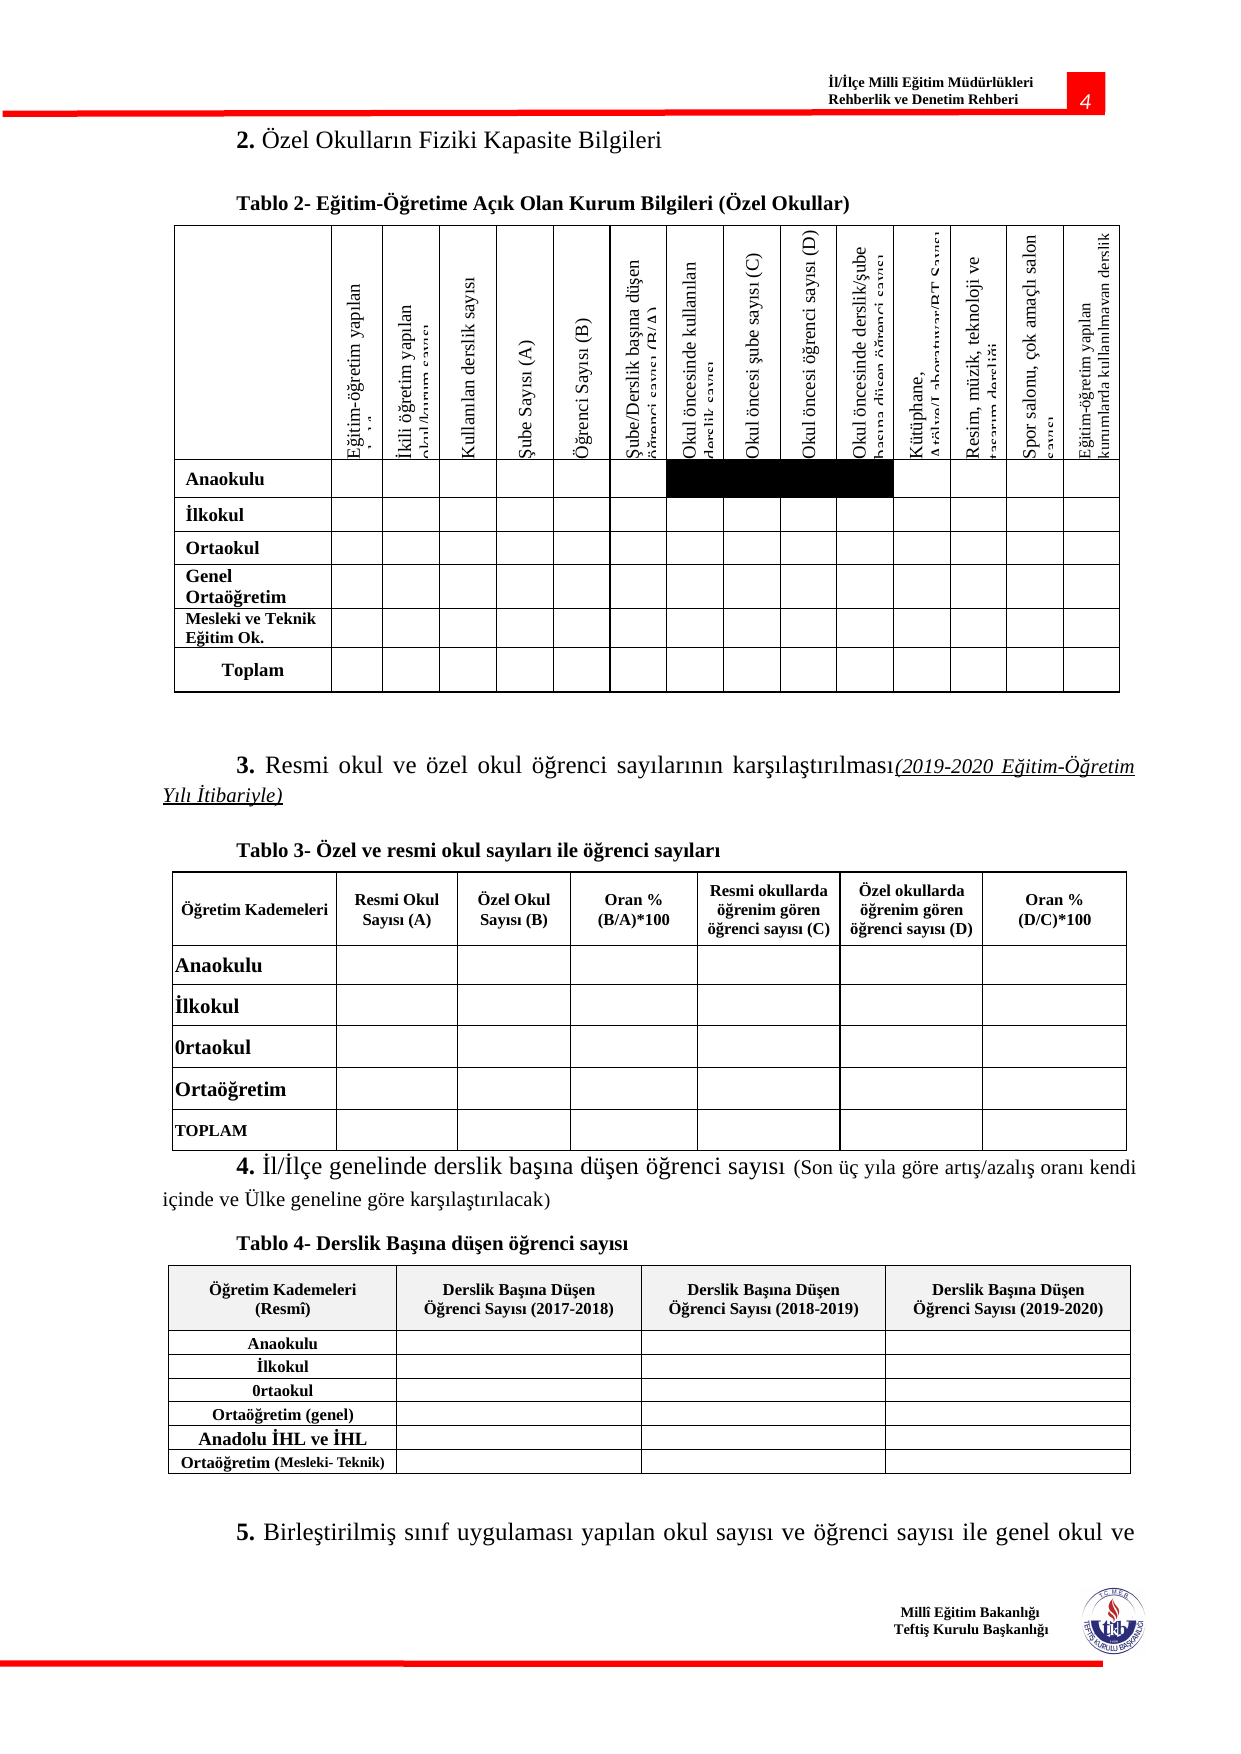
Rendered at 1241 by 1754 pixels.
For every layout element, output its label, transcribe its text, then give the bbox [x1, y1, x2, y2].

table_cell [497, 532, 553, 564]
table_header Şube Sayısı (A) [497, 226, 553, 459]
table_cell Mesleki ve Teknik Eğitim Ok. [175, 609, 331, 647]
table_cell [841, 946, 982, 984]
table_cell [497, 498, 553, 531]
table_cell [571, 1110, 697, 1150]
table_header Öğretim Kademeleri [173, 873, 336, 945]
table_cell [458, 985, 570, 1025]
table_cell [894, 460, 950, 497]
table_cell [337, 1110, 457, 1150]
table_cell [837, 532, 893, 564]
table_cell [886, 1402, 1130, 1425]
table_cell [1064, 648, 1119, 691]
table_cell [1007, 532, 1063, 564]
table_cell [337, 1026, 457, 1067]
text Tablo 3- Özel ve resmi okul sayıları ile öğrenci sayıları [162, 838, 1137, 862]
table_cell [894, 565, 950, 608]
table_cell Anaokulu [173, 946, 336, 984]
text 3. Resmi okul ve özel okul öğrenci sayılarının karşılaştırılması(2019-2020 Eğitim-Öğretim Yılı İtibariyle) [162, 750, 1137, 807]
table_cell [440, 532, 496, 564]
table_cell [1064, 565, 1119, 608]
table_cell Genel Ortaöğretim [175, 565, 331, 608]
table_cell [951, 460, 1006, 497]
table_cell [983, 1068, 1126, 1109]
table_cell [383, 565, 439, 608]
table_cell [698, 1110, 839, 1150]
table_header Özel okullarda öğrenim gören öğrenci sayısı (D) [841, 873, 982, 945]
table_cell [667, 532, 723, 564]
text Tablo 4- Derslik Başına düşen öğrenci sayısı [162, 1231, 1137, 1255]
table_cell [724, 532, 780, 564]
table_cell [642, 1379, 885, 1401]
table_cell [841, 1110, 982, 1150]
table_cell [983, 946, 1126, 984]
table_cell [554, 460, 609, 497]
table_cell [458, 1110, 570, 1150]
table_cell [397, 1450, 641, 1473]
table_cell [724, 498, 780, 531]
text Tablo 2- Eğitim-Öğretime Açık Olan Kurum Bilgileri (Özel Okullar) [162, 191, 1137, 215]
table_cell [611, 498, 666, 531]
table_cell [397, 1331, 641, 1354]
table_header Okul öncesinde derslik/şube başına düşen öğrenci sayısı (D/C) [837, 226, 893, 459]
table_cell [841, 1026, 982, 1067]
table_cell İlkokul [173, 985, 336, 1025]
table_cell [724, 460, 780, 497]
table_cell [440, 648, 496, 691]
table_cell [554, 498, 609, 531]
table_cell [611, 565, 666, 608]
table_cell Ortaöğretim (genel) [169, 1402, 396, 1425]
table_cell [837, 565, 893, 608]
table_header Eğitim-öğretim yapılan okul/kurum sayısı [332, 226, 382, 459]
table_cell [332, 609, 382, 647]
table_header Kütüphane, Atölye/Laboratuvar/BT Sayısı [894, 226, 950, 459]
table_header Derslik Başına Düşen Öğrenci Sayısı (2019-2020) [886, 1266, 1130, 1330]
table_cell [951, 648, 1006, 691]
table_cell [781, 565, 836, 608]
table_cell [1007, 648, 1063, 691]
table_cell Ortaöğretim (Mesleki- Teknik) [169, 1450, 396, 1473]
table_header Derslik Başına Düşen Öğrenci Sayısı (2017-2018) [397, 1266, 641, 1330]
table_cell TOPLAM [173, 1110, 336, 1150]
table_cell İlkokul [169, 1355, 396, 1377]
table_cell [886, 1450, 1130, 1473]
table_header Şube/Derslik başına düşen öğrenci sayısı (B/A) [611, 226, 666, 459]
table_cell [886, 1331, 1130, 1354]
table_cell [383, 460, 439, 497]
table_cell [397, 1402, 641, 1425]
table_header Eğitim-öğretim yapılan kurumlarda kullanılmayan derslik sayısı [1064, 226, 1119, 459]
table_cell [781, 460, 836, 497]
table_cell [983, 1110, 1126, 1150]
table_cell [781, 648, 836, 691]
table_cell Ortaokul [175, 532, 331, 564]
table_cell [397, 1355, 641, 1377]
table_cell [458, 1068, 570, 1109]
table_cell [571, 946, 697, 984]
table_header Resim, müzik, teknoloji ve tasarım dersliği [951, 226, 1006, 459]
table_header [175, 226, 331, 459]
table_cell [397, 1426, 641, 1449]
table_header Resmi okullarda öğrenim gören öğrenci sayısı (C) [698, 873, 839, 945]
table_cell [554, 532, 609, 564]
table_cell [667, 565, 723, 608]
table_cell [886, 1379, 1130, 1401]
table_cell [642, 1355, 885, 1377]
table_cell [724, 648, 780, 691]
table_header Öğrenci Sayısı (B) [554, 226, 609, 459]
text 5. Birleştirilmiş sınıf uygulaması yapılan okul sayısı ve öğrenci sayısı ile genel okul ve öğrenci sayısına oranı [162, 1517, 1137, 1546]
table_cell [497, 460, 553, 497]
table_cell [611, 648, 666, 691]
table_cell [332, 498, 382, 531]
table_cell [571, 1068, 697, 1109]
table_header Özel Okul Sayısı (B) [458, 873, 570, 945]
table_cell [837, 648, 893, 691]
table_cell [611, 460, 666, 497]
table_cell [571, 1026, 697, 1067]
table_cell [611, 609, 666, 647]
table_cell [383, 532, 439, 564]
table_cell Ortaöğretim [173, 1068, 336, 1109]
table_header Spor salonu, çok amaçlı salon sayısı [1007, 226, 1063, 459]
table_cell [332, 648, 382, 691]
table_cell [571, 985, 697, 1025]
table_cell Anaokulu [175, 460, 331, 497]
table_cell [332, 532, 382, 564]
table_cell [383, 609, 439, 647]
table_cell [698, 1068, 839, 1109]
table_cell [1064, 609, 1119, 647]
table_cell [983, 985, 1126, 1025]
table_cell [383, 498, 439, 531]
table_cell [554, 609, 609, 647]
table_cell [611, 532, 666, 564]
table_cell [332, 565, 382, 608]
table_cell [497, 648, 553, 691]
table_cell [383, 648, 439, 691]
table_cell [837, 609, 893, 647]
table_cell [458, 1026, 570, 1067]
table_cell [1007, 609, 1063, 647]
table_cell [440, 609, 496, 647]
table_header Kullanılan derslik sayısı [440, 226, 496, 459]
table_cell [698, 1026, 839, 1067]
table_cell [951, 532, 1006, 564]
table_cell [724, 565, 780, 608]
table_cell [667, 609, 723, 647]
table_cell [841, 1068, 982, 1109]
table_cell [837, 460, 893, 497]
table_cell [894, 498, 950, 531]
table_cell [841, 985, 982, 1025]
table_cell [440, 565, 496, 608]
table_cell [337, 1068, 457, 1109]
table_cell [642, 1426, 885, 1449]
table_cell [642, 1331, 885, 1354]
table_cell [894, 609, 950, 647]
table_cell [1064, 498, 1119, 531]
table_cell [781, 609, 836, 647]
table_cell [951, 498, 1006, 531]
table_header Öğretim Kademeleri (Resmî) [169, 1266, 396, 1330]
table_header İkili öğretim yapılan okul/kurum sayısı [383, 226, 439, 459]
table_cell [667, 498, 723, 531]
text 4. İl/İlçe genelinde derslik başına düşen öğrenci sayısı (Son üç yıla göre artış/azalış oranı kendi içinde ve Ülke geneline göre karşılaştırılacak) [162, 1151, 1137, 1211]
table_cell Toplam [175, 648, 331, 691]
table_cell [886, 1426, 1130, 1449]
table_cell [1007, 565, 1063, 608]
table_header Oran % (B/A)*100 [571, 873, 697, 945]
table_cell [440, 498, 496, 531]
table_cell [951, 565, 1006, 608]
table_cell [667, 648, 723, 691]
table_header Okul öncesi şube sayısı (C) [724, 226, 780, 459]
table_cell [894, 532, 950, 564]
table_cell İlkokul [175, 498, 331, 531]
table_cell [337, 946, 457, 984]
table_cell [554, 648, 609, 691]
table_cell [1007, 460, 1063, 497]
table_cell [698, 985, 839, 1025]
table_cell [951, 609, 1006, 647]
table_cell [837, 498, 893, 531]
table_cell 0rtaokul [169, 1379, 396, 1401]
table_cell [983, 1026, 1126, 1067]
table_cell [458, 946, 570, 984]
table_cell [497, 565, 553, 608]
table_cell [642, 1402, 885, 1425]
table_cell [698, 946, 839, 984]
table_header Resmi Okul Sayısı (A) [337, 873, 457, 945]
table_cell [642, 1450, 885, 1473]
text 2. Özel Okulların Fiziki Kapasite Bilgileri [162, 125, 1137, 154]
table_cell [724, 609, 780, 647]
table_cell [781, 498, 836, 531]
table_cell [781, 532, 836, 564]
picture [1080, 1587, 1148, 1655]
table_cell [886, 1355, 1130, 1377]
table_cell 0rtaokul [173, 1026, 336, 1067]
table_cell [1064, 460, 1119, 497]
table_cell [1064, 532, 1119, 564]
table_cell Anadolu İHL ve İHL [169, 1426, 396, 1449]
table_cell [667, 460, 723, 497]
table_cell Anaokulu [169, 1331, 396, 1354]
table_cell [894, 648, 950, 691]
table_cell [497, 609, 553, 647]
table_cell [554, 565, 609, 608]
table_header Oran % (D/C)*100 [983, 873, 1126, 945]
table_header Okul öncesi öğrenci sayısı (D) [781, 226, 836, 459]
table_header Derslik Başına Düşen Öğrenci Sayısı (2018-2019) [642, 1266, 885, 1330]
table_cell [332, 460, 382, 497]
table_cell [440, 460, 496, 497]
table_header Okul öncesinde kullanılan derslik sayısı [667, 226, 723, 459]
table_cell [1007, 498, 1063, 531]
table_cell [337, 985, 457, 1025]
table_cell [397, 1379, 641, 1401]
